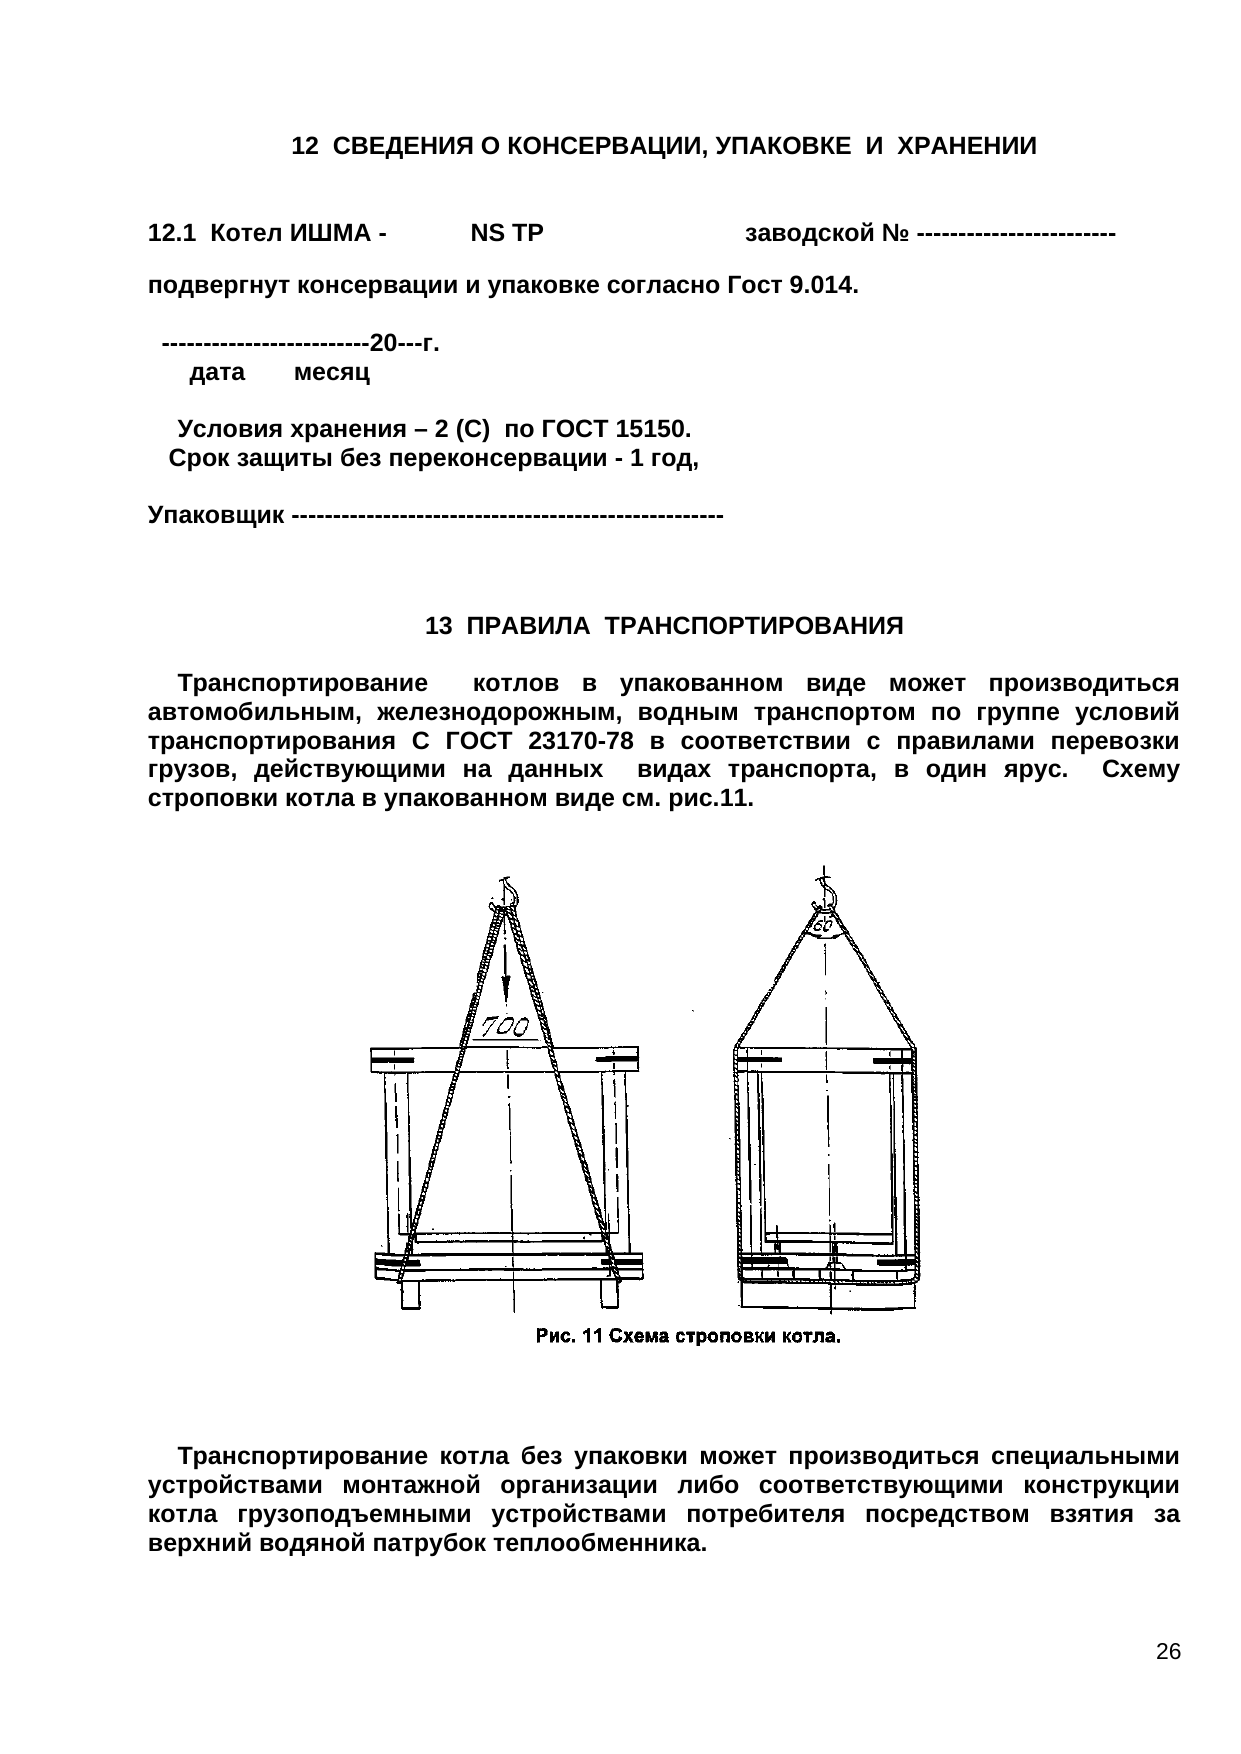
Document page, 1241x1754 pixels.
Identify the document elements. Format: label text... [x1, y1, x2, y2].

text Транспортирование котла без упаковки может производиться специальными устройствами монтажной организации либо соответствующими конструкции котла грузоподъемными устройствами потребителя посредством взятия за верхний водяной патрубок теплообменника. [148, 1441, 1181, 1556]
text дата месяц [148, 357, 1181, 385]
text Транспортирование котлов в упакованном виде может производиться автомобильным, железнодорожным, водным транспортом по группе условий транспортирования С ГОСТ 23170-78 в соответствии с правилами перевозки грузов, действующими на данных видах транспорта, в один ярус. Схему строповки котла в упакованном виде см. рис.11. [148, 668, 1181, 812]
text Условия хранения – 2 (С) по ГОСТ 15150. [148, 414, 1181, 443]
text подвергнут консервации и упаковке согласно Гост 9.014. [148, 270, 1181, 299]
text -------------------------20---г. [148, 328, 1181, 357]
text Срок защиты без переконсервации - 1 год, [148, 443, 1181, 472]
text 12.1 Котел ИШМА - NS ТР заводской № ------------------------ [148, 218, 1181, 246]
text Упаковщик ---------------------------------------------------- [148, 500, 1181, 529]
text 13 ПРАВИЛА ТРАНСПОРТИРОВАНИЯ [148, 611, 1181, 639]
text 26 [177, 1638, 1181, 1664]
text 12 СВЕДЕНИЯ О КОНСЕРВАЦИИ, УПАКОВКЕ И ХРАНЕНИИ [148, 131, 1181, 160]
